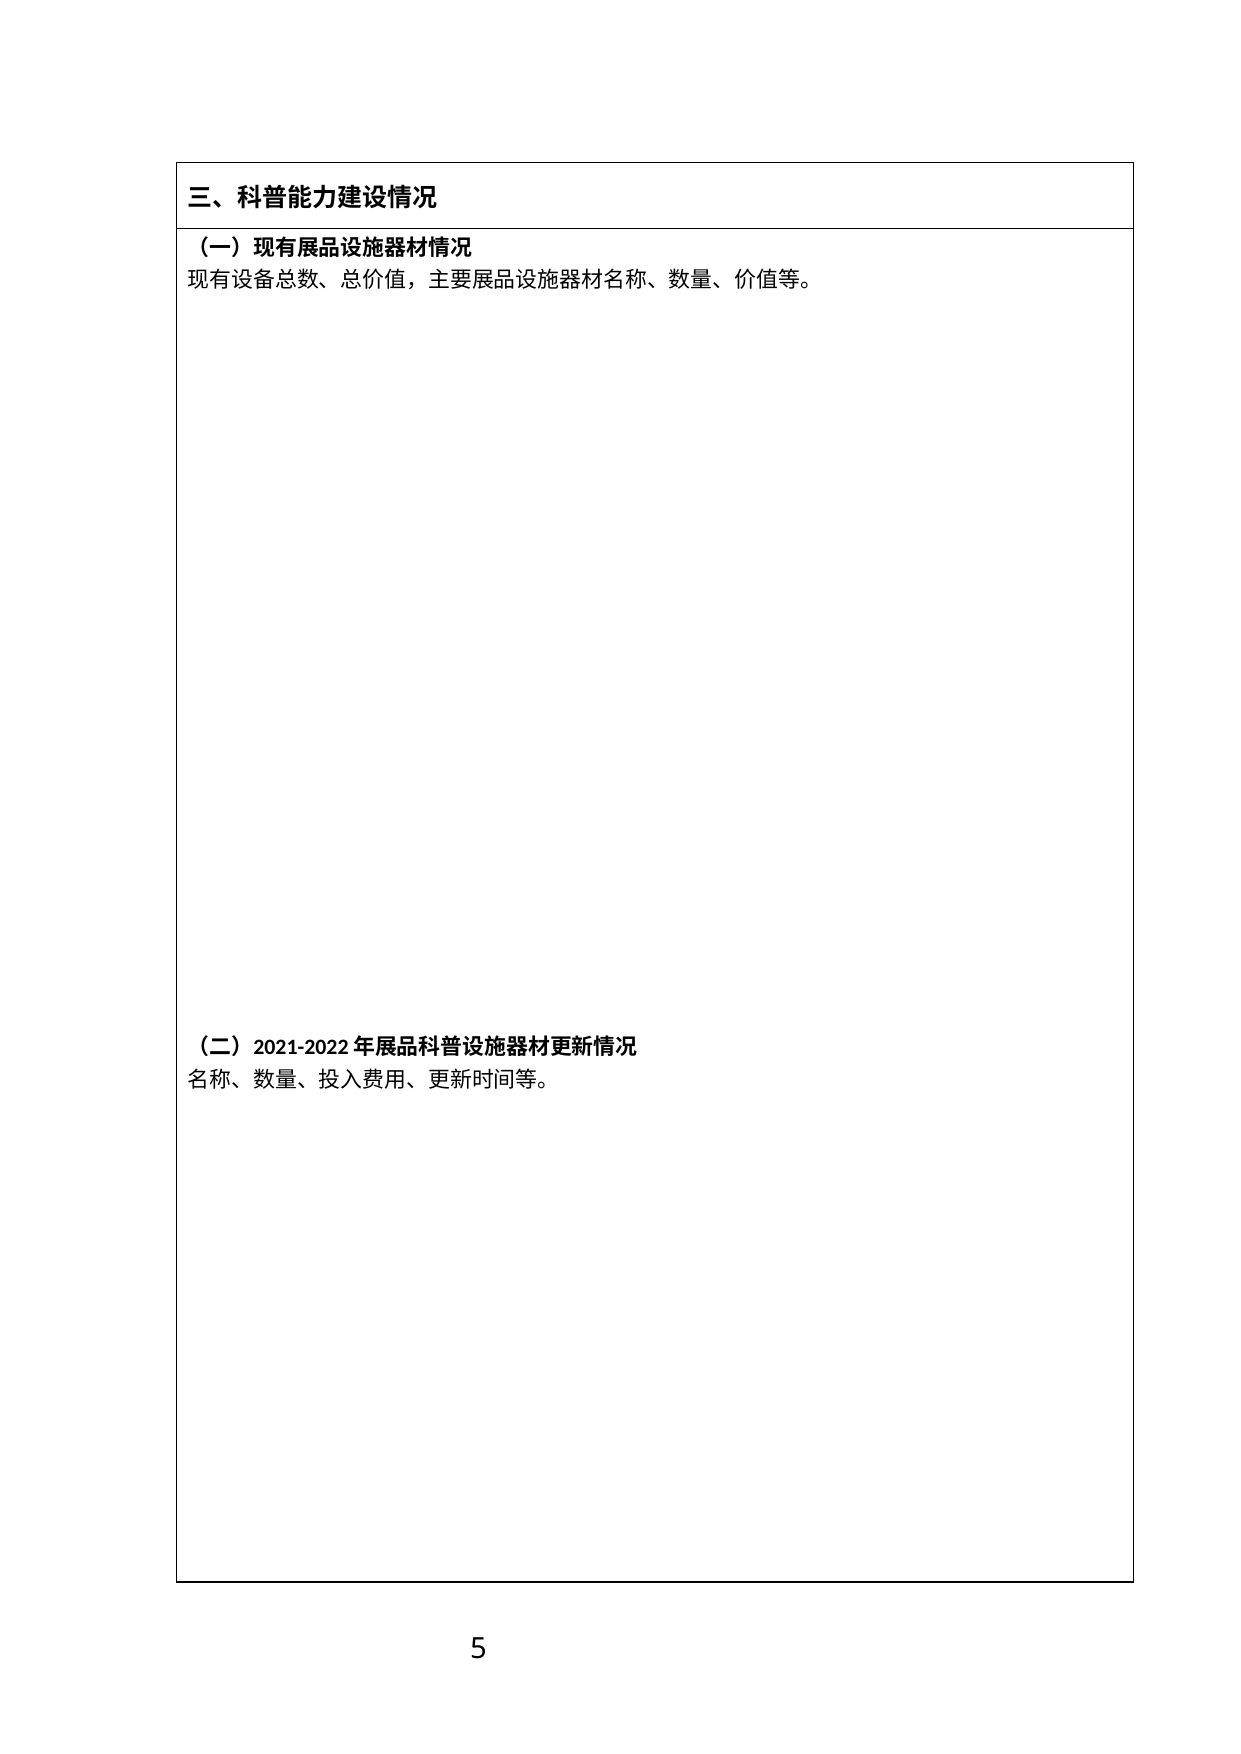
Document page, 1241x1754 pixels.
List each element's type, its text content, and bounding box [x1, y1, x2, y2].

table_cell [177, 229, 1133, 1581]
table_header 三、科普能力建设情况 [177, 163, 1133, 228]
